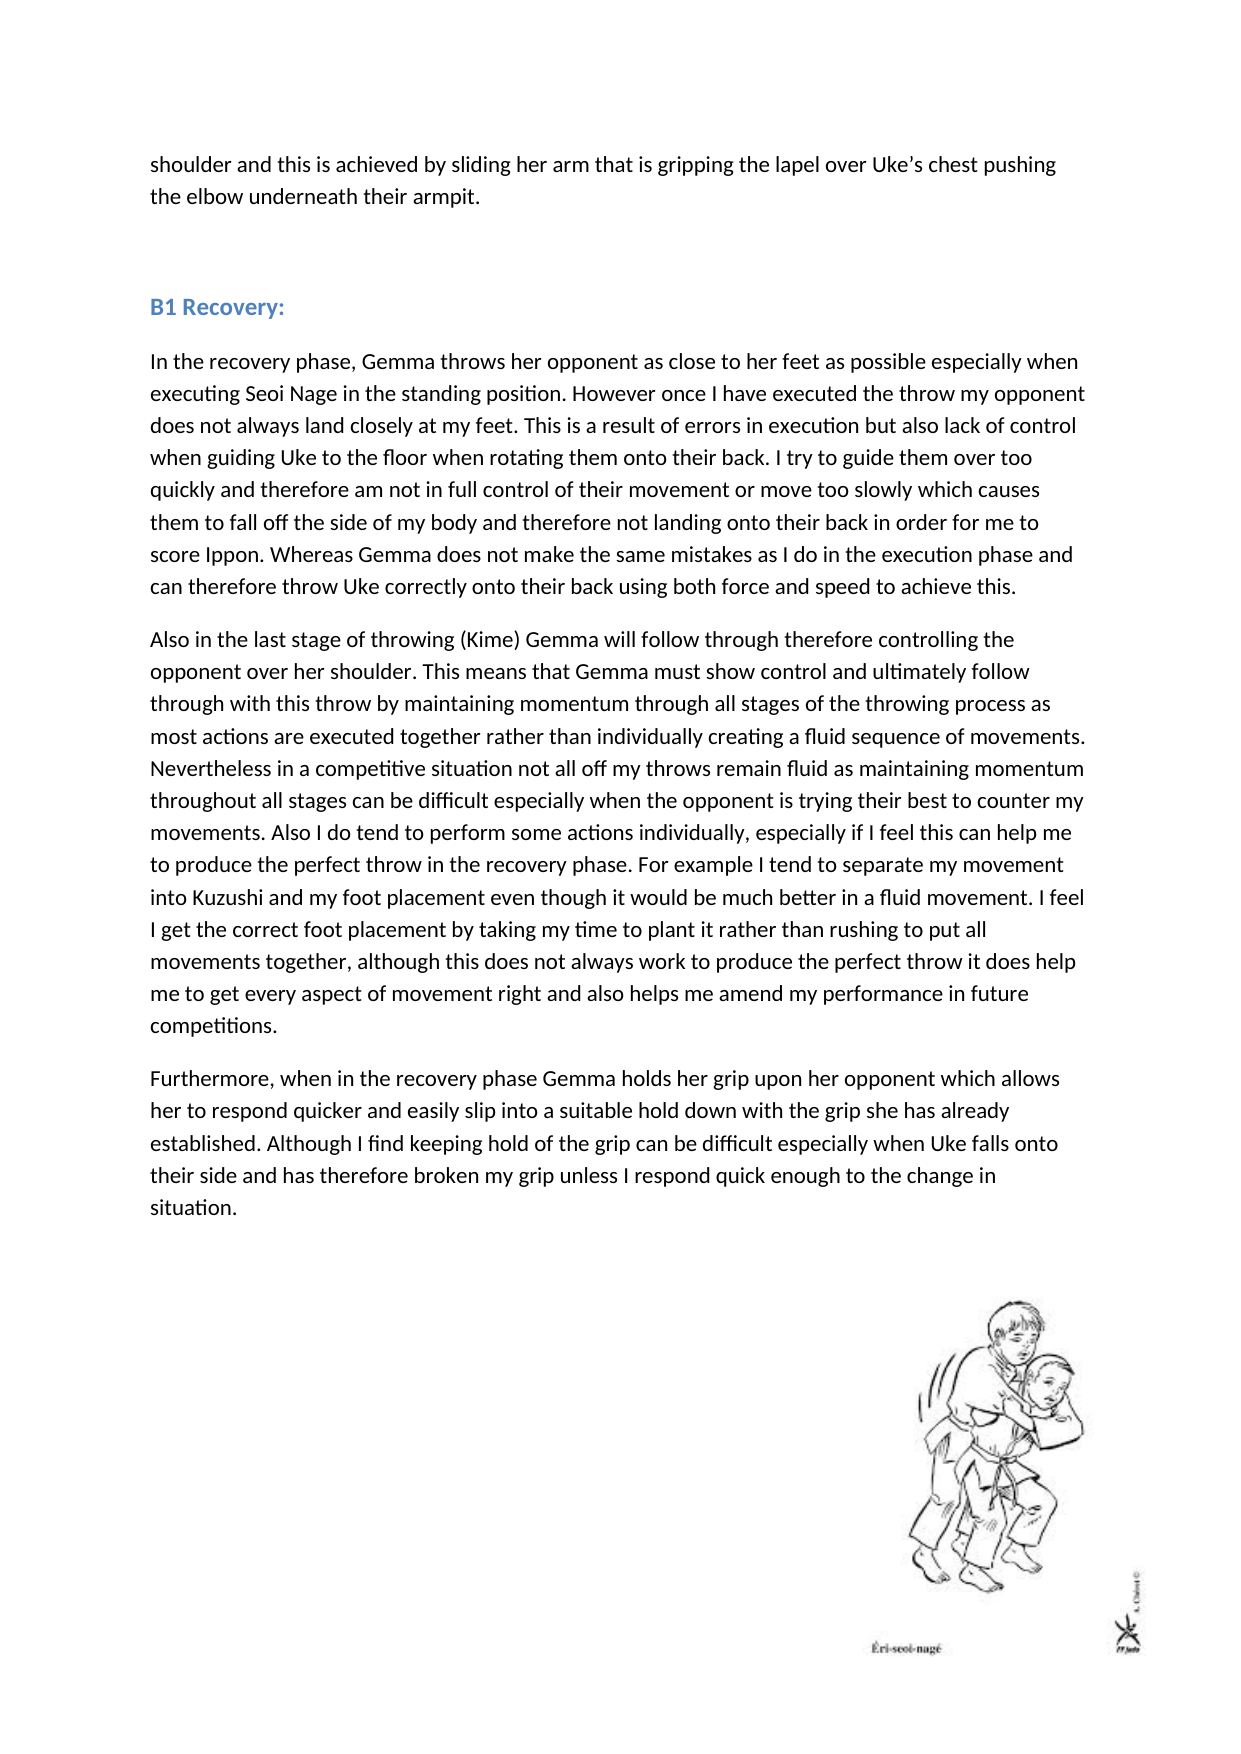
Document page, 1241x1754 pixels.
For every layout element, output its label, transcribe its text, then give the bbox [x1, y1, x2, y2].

text In the recovery phase, Gemma throws her opponent as close to her feet as possible especially when executing Seoi Nage in the standing position. However once I have executed the throw my opponent does not always land closely at my feet. This is a result of errors in execution but also lack of control when guiding Uke to the floor when rotating them onto their back. I try to guide them over too quickly and therefore am not in full control of their movement or move too slowly which causes them to fall off the side of my body and therefore not landing onto their back in order for me to score Ippon. Whereas Gemma does not make the same mistakes as I do in the execution phase and can therefore throw Uke correctly onto their back using both force and speed to achieve this. [150, 347, 1090, 600]
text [150, 150, 1090, 210]
text Also in the last stage of throwing (Kime) Gemma will follow through therefore controlling the opponent over her shoulder. This means that Gemma must show control and ultimately follow through with this throw by maintaining momentum through all stages of the throwing process as most actions are executed together rather than individually creating a fluid sequence of movements. Nevertheless in a competitive situation not all off my throws remain fluid as maintaining momentum throughout all stages can be difficult especially when the opponent is trying their best to counter my movements. Also I do tend to perform some actions individually, especially if I feel this can help me to produce the perfect throw in the recovery phase. For example I tend to separate my movement into Kuzushi and my foot placement even though it would be much better in a fluid movement. I feel I get the correct foot placement by taking my time to plant it rather than rushing to put all movements together, although this does not always work to produce the perfect throw it does help me to get every aspect of movement right and also helps me amend my performance in future competitions. [150, 625, 1090, 1039]
text Furthermore, when in the recovery phase Gemma holds her grip upon her opponent which allows her to respond quicker and easily slip into a suitable hold down with the grip she has already established. Although I find keeping hold of the grip can be difficult especially when Uke falls onto their side and has therefore broken my grip unless I respond quick enough to the change in situation. [150, 1064, 1090, 1221]
text B1 Recovery: [150, 291, 1090, 322]
picture [850, 1246, 1153, 1674]
